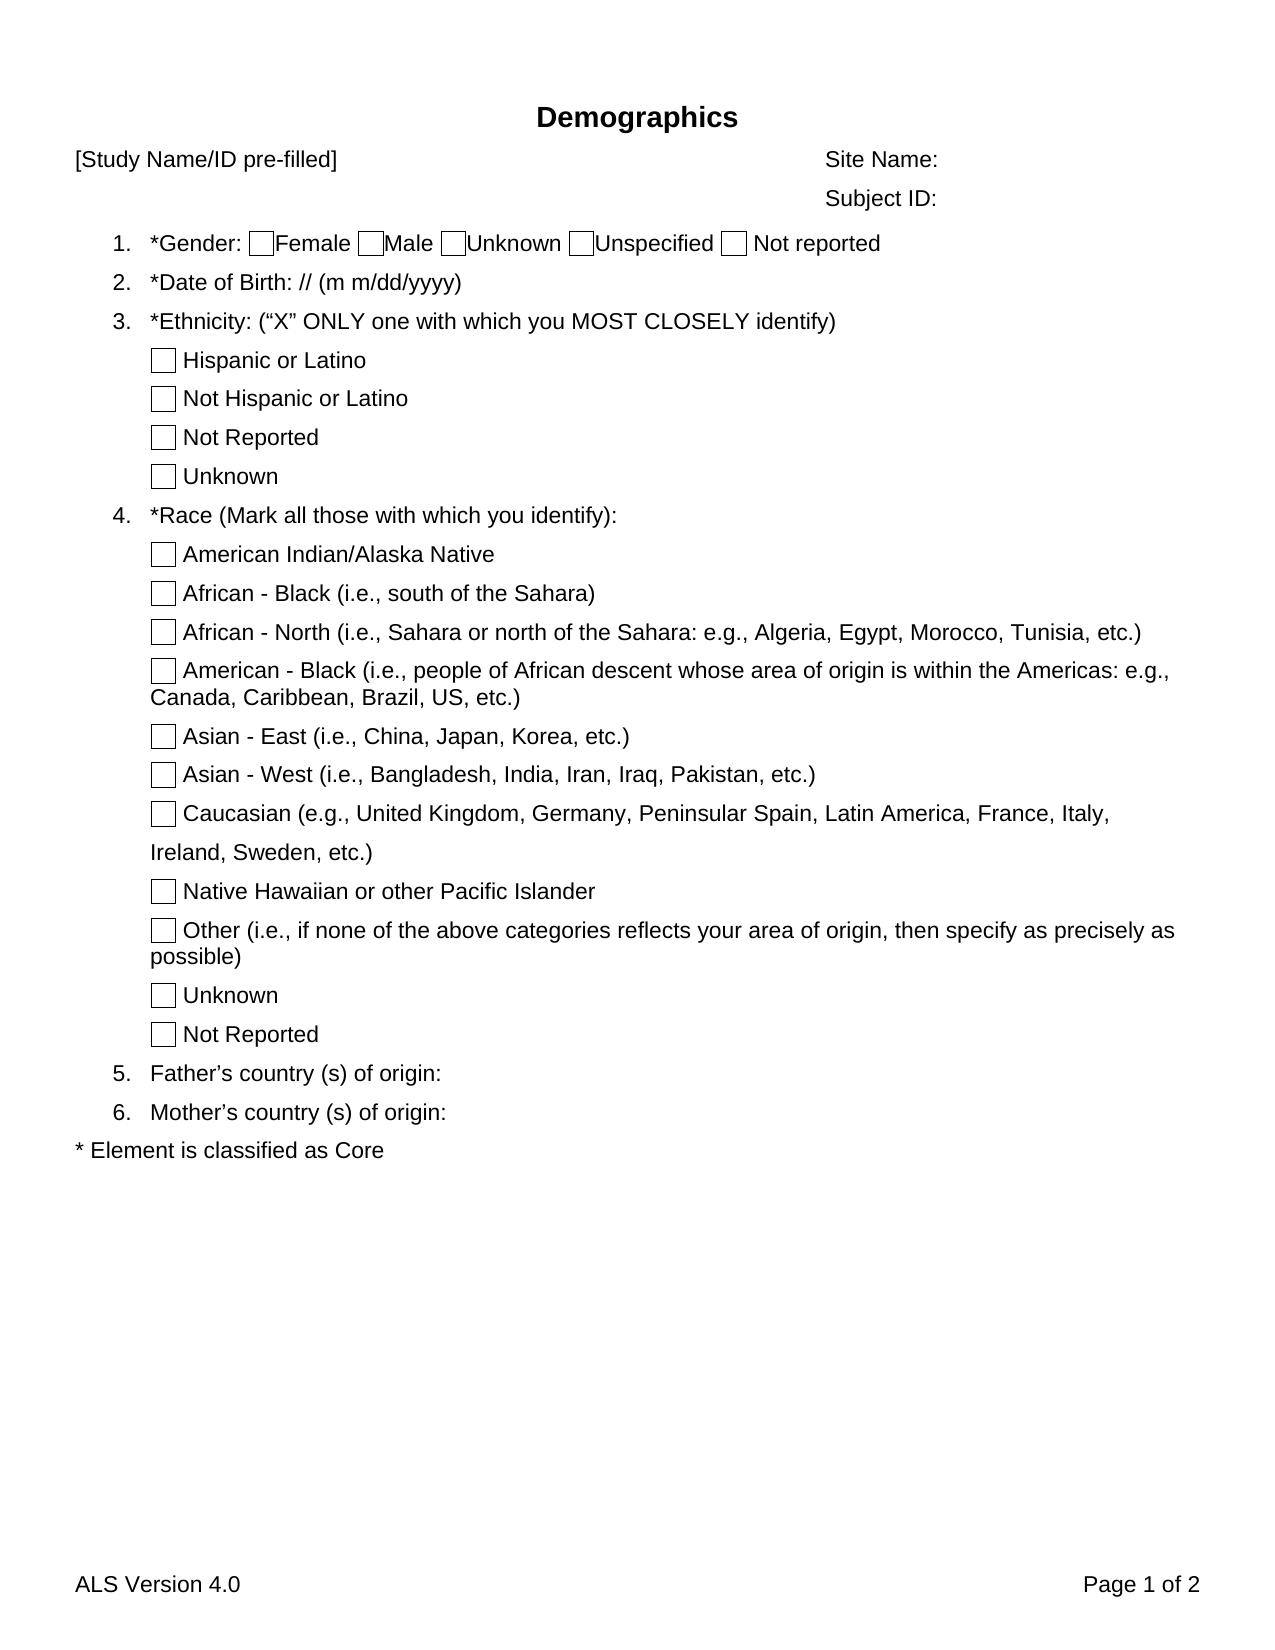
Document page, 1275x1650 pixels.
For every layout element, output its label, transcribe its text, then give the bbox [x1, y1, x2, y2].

text Asian - West (i.e., Bangladesh, India, Iran, Iraq, Pakistan, etc.) [150, 761, 1200, 788]
list *Date of Birth: // (m m/dd/yyyy) [112, 269, 1200, 295]
list Father’s country (s) of origin: [112, 1060, 1200, 1086]
text African - North (i.e., Sahara or north of the Sahara: e.g., Algeria, Egypt, Morocco, Tunisia, etc.) [150, 618, 1200, 645]
text Unknown [150, 982, 1200, 1008]
text Caucasian (e.g., United Kingdom, Germany, Peninsular Spain, Latin America, France, Italy, [150, 800, 1200, 827]
text Ireland, Sweden, etc.) [150, 839, 1200, 866]
text Other (i.e., if none of the above categories reflects your area of origin, then specify as precisely as possible) [150, 917, 1200, 969]
text American - Black (i.e., people of African descent whose area of origin is within the Americas: e.g., Canada, Caribbean, Brazil, US, etc.) [150, 657, 1200, 710]
text Hispanic or Latino [150, 347, 1200, 373]
text American Indian/Alaska Native [150, 541, 1200, 567]
text Not Hispanic or Latino [150, 385, 1200, 412]
list *Race (Mark all those with which you identify): [112, 502, 1200, 528]
text Asian - East (i.e., China, Japan, Korea, etc.) [150, 723, 1200, 749]
list Mother’s country (s) of origin: [112, 1099, 1200, 1125]
list *Ethnicity: (“X” ONLY one with which you MOST CLOSELY identify) [112, 308, 1200, 334]
text Not Reported [150, 424, 1200, 451]
list *Gender: Female Male Unknown Unspecified Not reported [112, 230, 1200, 256]
text Not Reported [150, 1021, 1200, 1047]
text * Element is classified as Core [75, 1137, 1200, 1164]
text Unknown [150, 463, 1200, 489]
text African - Black (i.e., south of the Sahara) [150, 580, 1200, 606]
text Native Hawaiian or other Pacific Islander [150, 878, 1200, 904]
